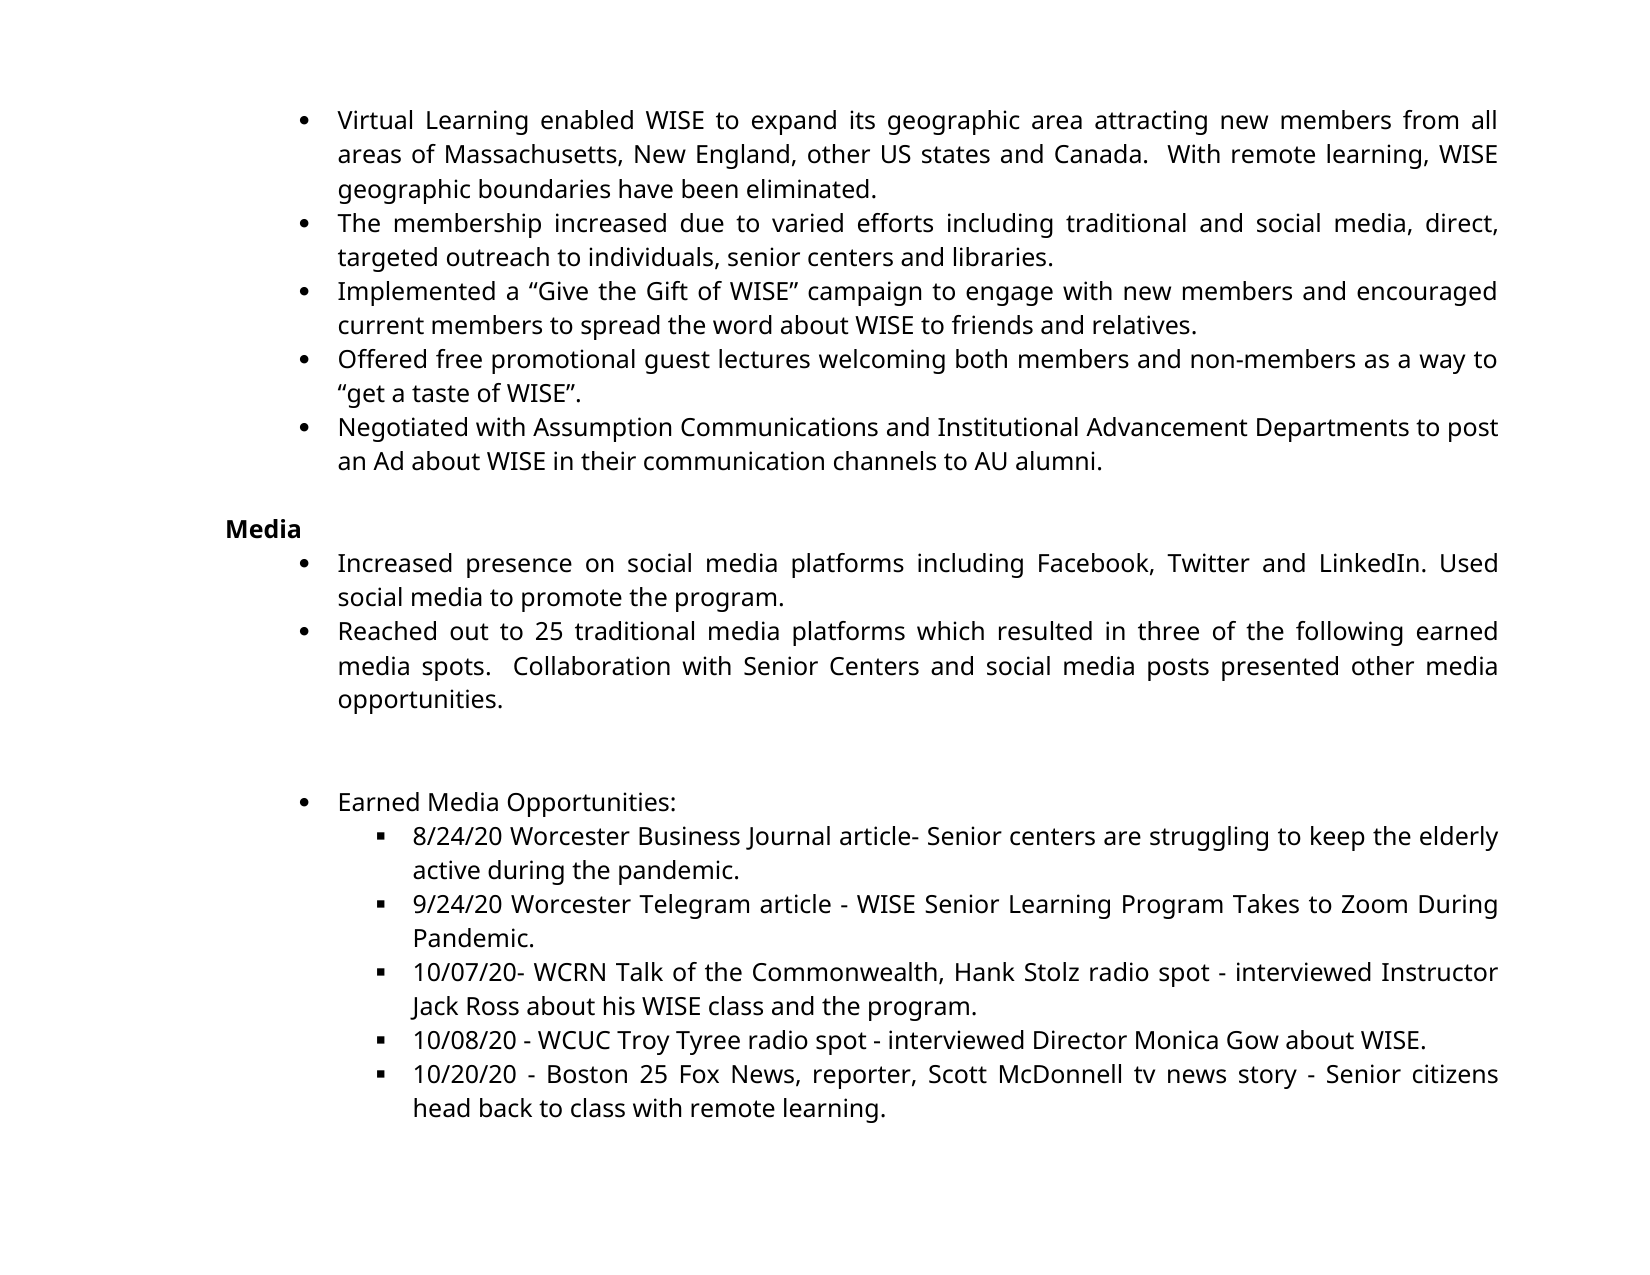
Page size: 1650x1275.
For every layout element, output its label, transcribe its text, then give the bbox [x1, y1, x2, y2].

list Increased presence on social media platforms including Facebook, Twitter and LinkedIn. Used social media to promote the program. [300, 546, 1500, 614]
list 10/07/20- WCRN Talk of the Commonwealth, Hank Stolz radio spot - interviewed Instructor Jack Ross about his WISE class and the program. [375, 955, 1500, 1023]
list Virtual Learning enabled WISE to expand its geographic area attracting new members from all areas of Massachusetts, New England, other US states and Canada. With remote learning, WISE geographic boundaries have been eliminated. [300, 103, 1500, 205]
text Media [225, 512, 1500, 546]
list Offered free promotional guest lectures welcoming both members and non-members as a way to “get a taste of WISE”. [300, 342, 1500, 410]
list Negotiated with Assumption Communications and Institutional Advancement Departments to post an Ad about WISE in their communication channels to AU alumni. [300, 410, 1500, 478]
list 8/24/20 Worcester Business Journal article- Senior centers are struggling to keep the elderly active during the pandemic. [375, 818, 1500, 887]
list 9/24/20 Worcester Telegram article - WISE Senior Learning Program Takes to Zoom During Pandemic. [375, 887, 1500, 955]
list The membership increased due to varied efforts including traditional and social media, direct, targeted outreach to individuals, senior centers and libraries. [300, 205, 1500, 273]
list 10/08/20 - WCUC Troy Tyree radio spot - interviewed Director Monica Gow about WISE. [375, 1023, 1500, 1057]
list Earned Media Opportunities: [300, 784, 1500, 818]
list 10/20/20 - Boston 25 Fox News, reporter, Scott McDonnell tv news story - Senior citizens head back to class with remote learning. [375, 1057, 1500, 1125]
list Implemented a “Give the Gift of WISE” campaign to engage with new members and encouraged current members to spread the word about WISE to friends and relatives. [300, 273, 1500, 342]
list Reached out to 25 traditional media platforms which resulted in three of the following earned media spots. Collaboration with Senior Centers and social media posts presented other media opportunities. [300, 614, 1500, 716]
